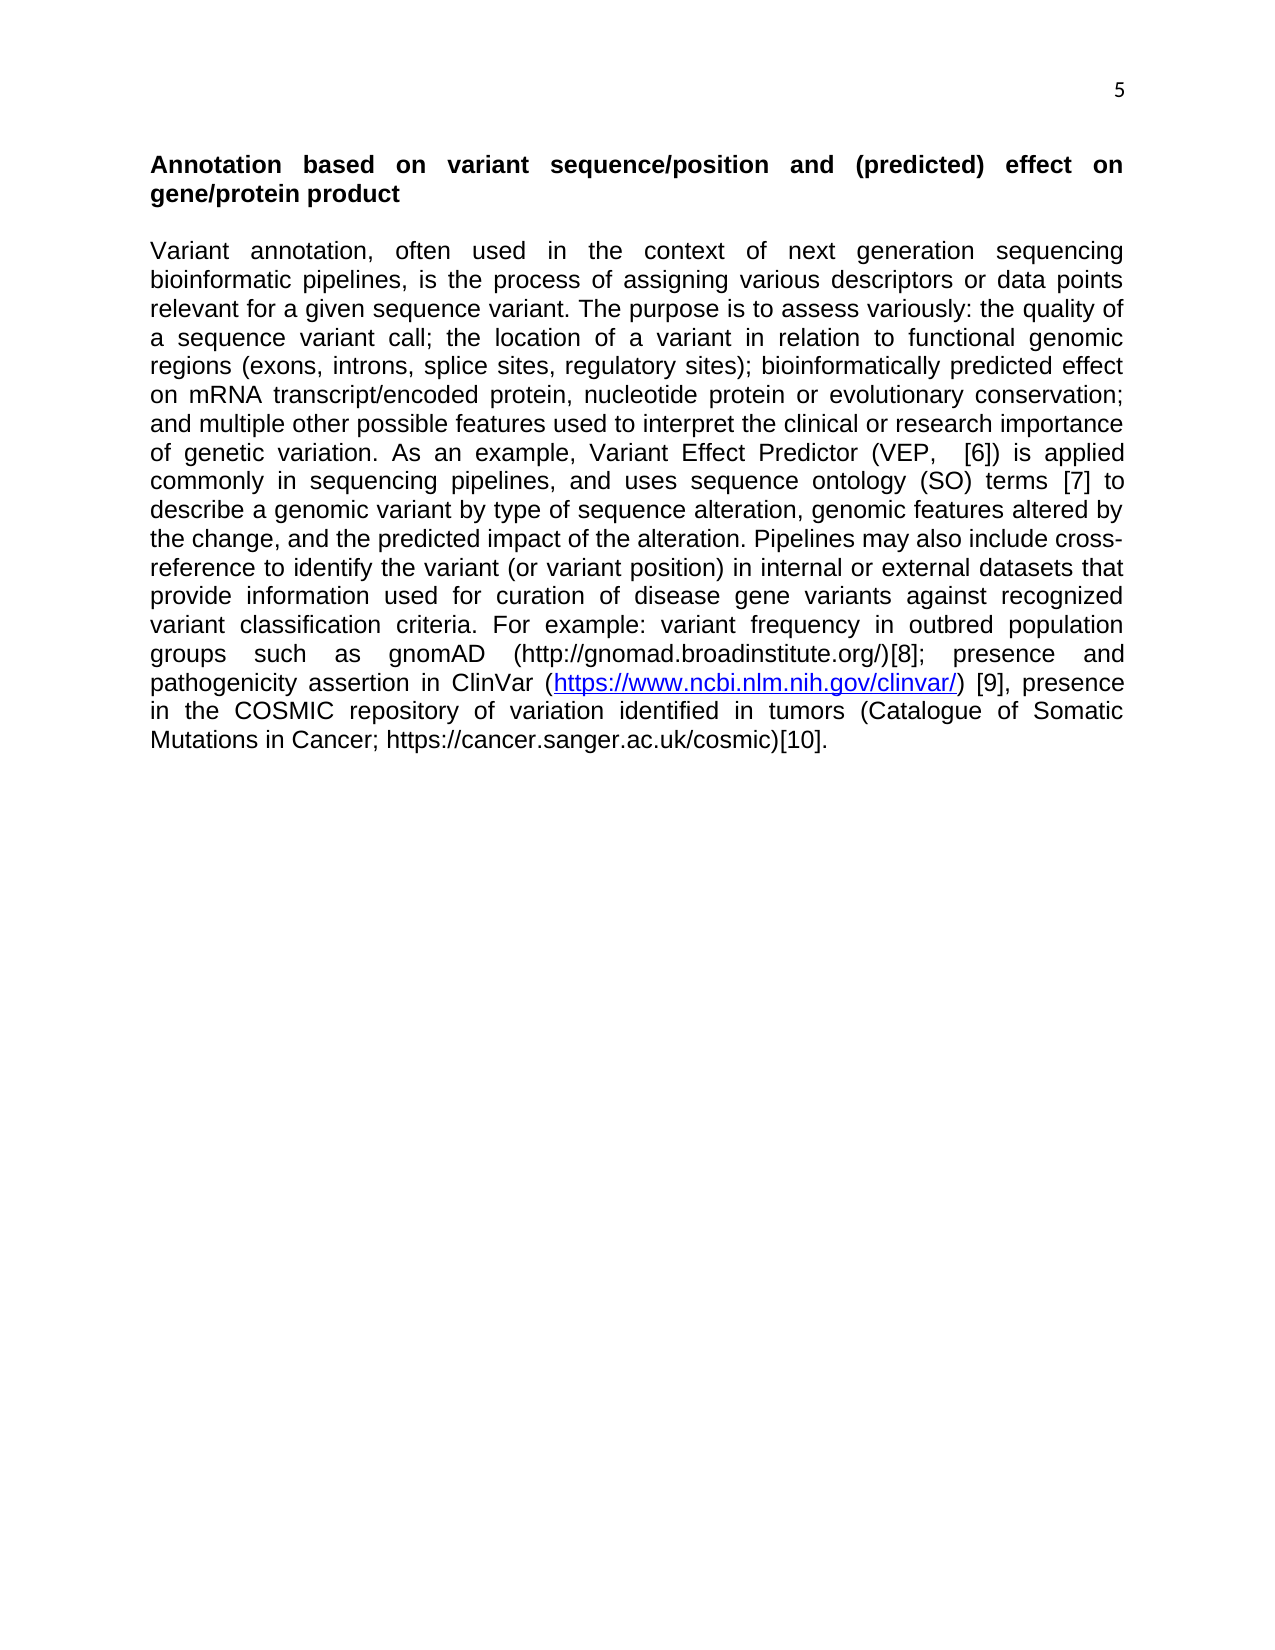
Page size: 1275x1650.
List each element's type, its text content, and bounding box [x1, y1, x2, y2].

text Variant annotation, often used in the context of next generation sequencing bioinformatic pipelines, is the process of assigning various descriptors or data points relevant for a given sequence variant. The purpose is to assess variously: the quality of a sequence variant call; the location of a variant in relation to functional genomic regions (exons, introns, splice sites, regulatory sites); bioinformatically predicted effect on mRNA transcript/encoded protein, nucleotide protein or evolutionary conservation; and multiple other possible features used to interpret the clinical or research importance of genetic variation. As an example, Variant Effect Predictor (VEP, [6]) is applied commonly in sequencing pipelines, and uses sequence ontology (SO) terms [7] to describe a genomic variant by type of sequence alteration, genomic features altered by the change, and the predicted impact of the alteration. Pipelines may also include cross-reference to identify the variant (or variant position) in internal or external datasets that provide information used for curation of disease gene variants against recognized variant classification criteria. For example: variant frequency in outbred population groups such as gnomAD (http://gnomad.broadinstitute.org/)[8]; presence and pathogenicity assertion in ClinVar (https://www.ncbi.nlm.nih.gov/clinvar/) [9], presence in the COSMIC repository of variation identified in tumors (Catalogue of Somatic Mutations in Cancer; https://cancer.sanger.ac.uk/cosmic)[10]. [150, 236, 1125, 754]
text Annotation based on variant sequence/position and (predicted) effect on gene/protein product [150, 150, 1125, 207]
